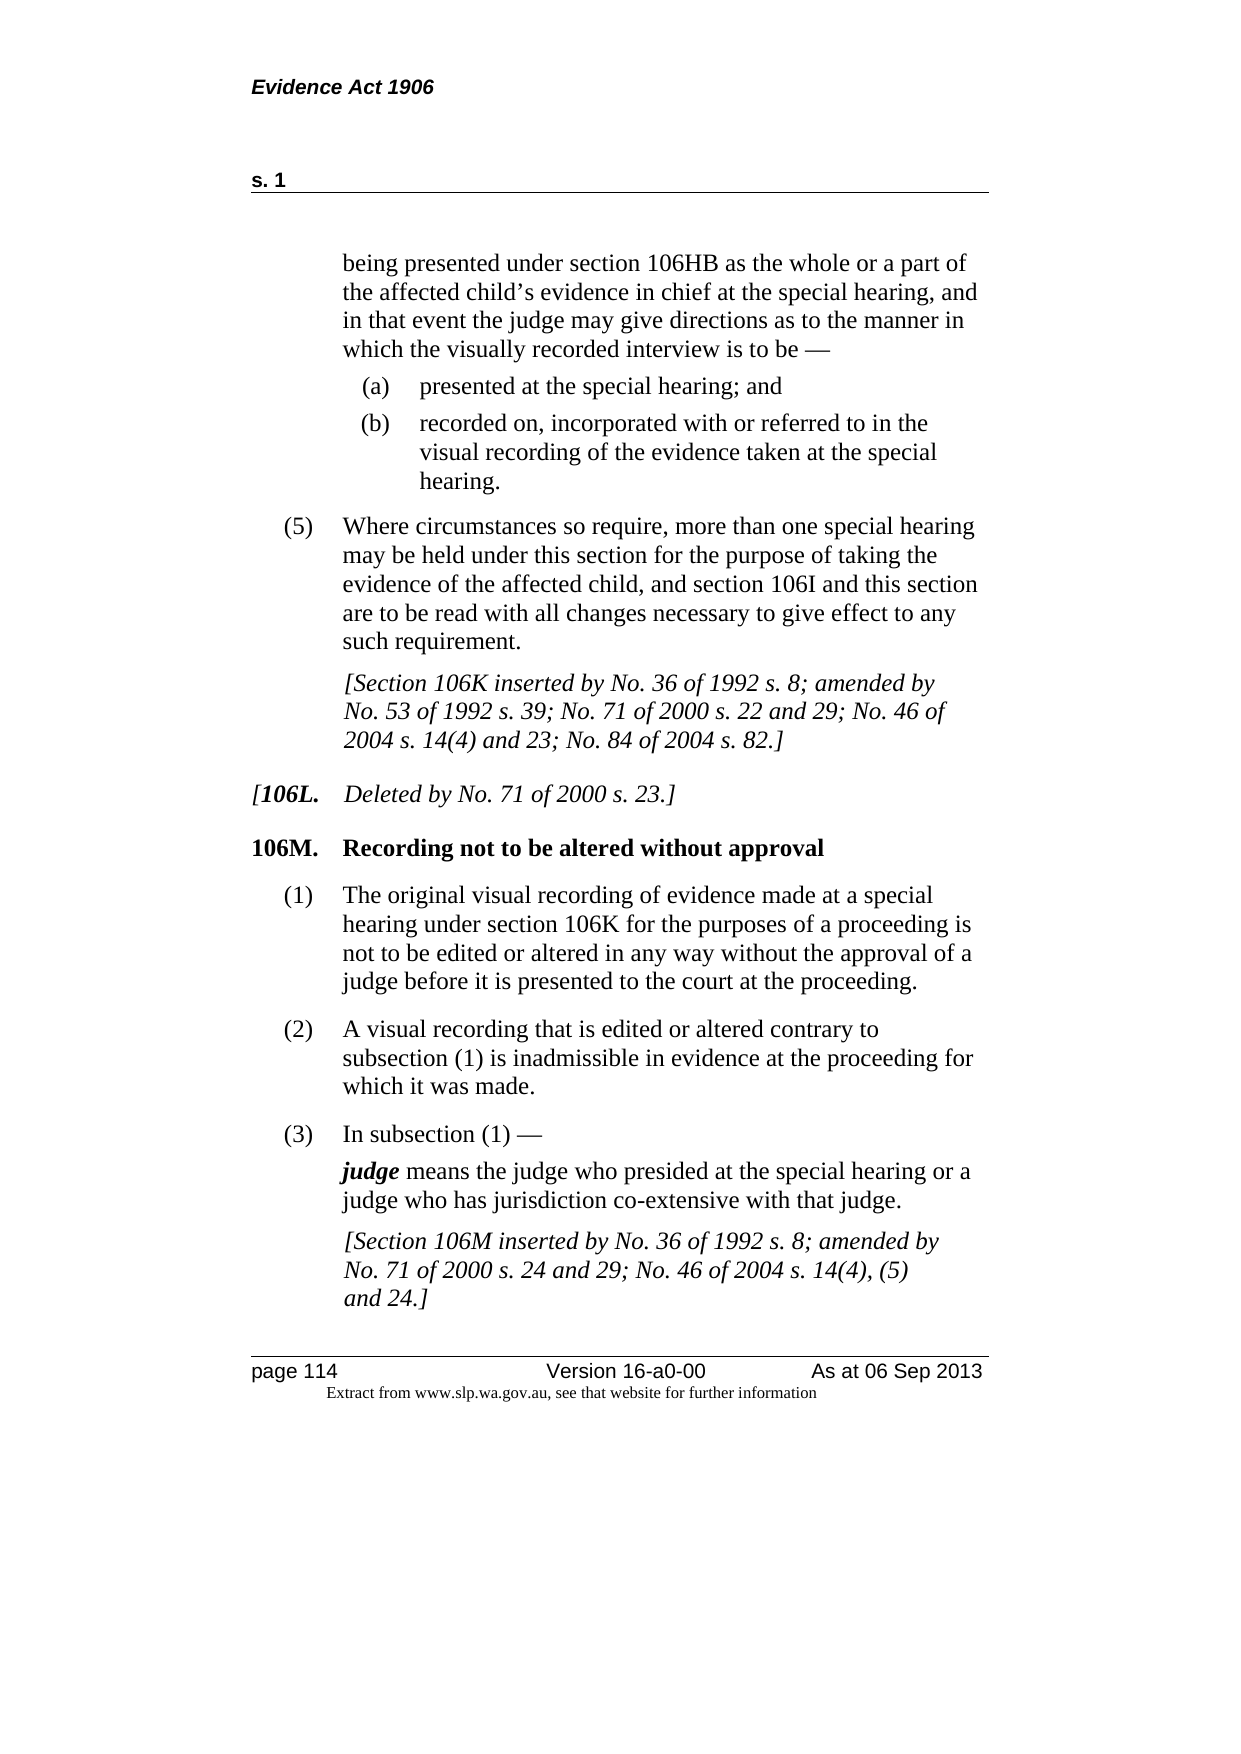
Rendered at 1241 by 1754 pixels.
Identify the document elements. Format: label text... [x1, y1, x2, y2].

subtitle 106M. Recording not to be altered without approval [251, 833, 989, 861]
text (3) In subsection (1) — [251, 1119, 989, 1148]
text (5) Where circumstances so require, more than one special hearing may be held under this section for the purpose of taking the evidence of the affected child, and section 106I and this section are to be read with all changes necessary to give effect to any such requirement. [251, 511, 989, 655]
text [251, 248, 989, 363]
text judge means the judge who presided at the special hearing or a judge who has jurisdiction co-extensive with that judge. [251, 1156, 989, 1213]
text (a) presented at the special hearing; and [251, 371, 989, 400]
text (1) The original visual recording of evidence made at a special hearing under section 106K for the purposes of a proceeding is not to be edited or altered in any way without the approval of a judge before it is presented to the court at the proceeding. [251, 880, 989, 995]
text [Section 106K inserted by No. 36 of 1992 s. 8; amended by No. 53 of 1992 s. 39; No. 71 of 2000 s. 22 and 29; No. 46 of 2004 s. 14(4) and 23; No. 84 of 2004 s. 82.] [251, 668, 989, 754]
text (b) recorded on, incorporated with or referred to in the visual recording of the evidence taken at the special hearing. [251, 408, 989, 495]
text [106L. Deleted by No. 71 of 2000 s. 23.] [251, 779, 989, 808]
text (2) A visual recording that is edited or altered contrary to subsection (1) is inadmissible in evidence at the proceeding for which it was made. [251, 1014, 989, 1100]
text [Section 106M inserted by No. 36 of 1992 s. 8; amended by No. 71 of 2000 s. 24 and 29; No. 46 of 2004 s. 14(4), (5) and 24.] [251, 1226, 989, 1312]
